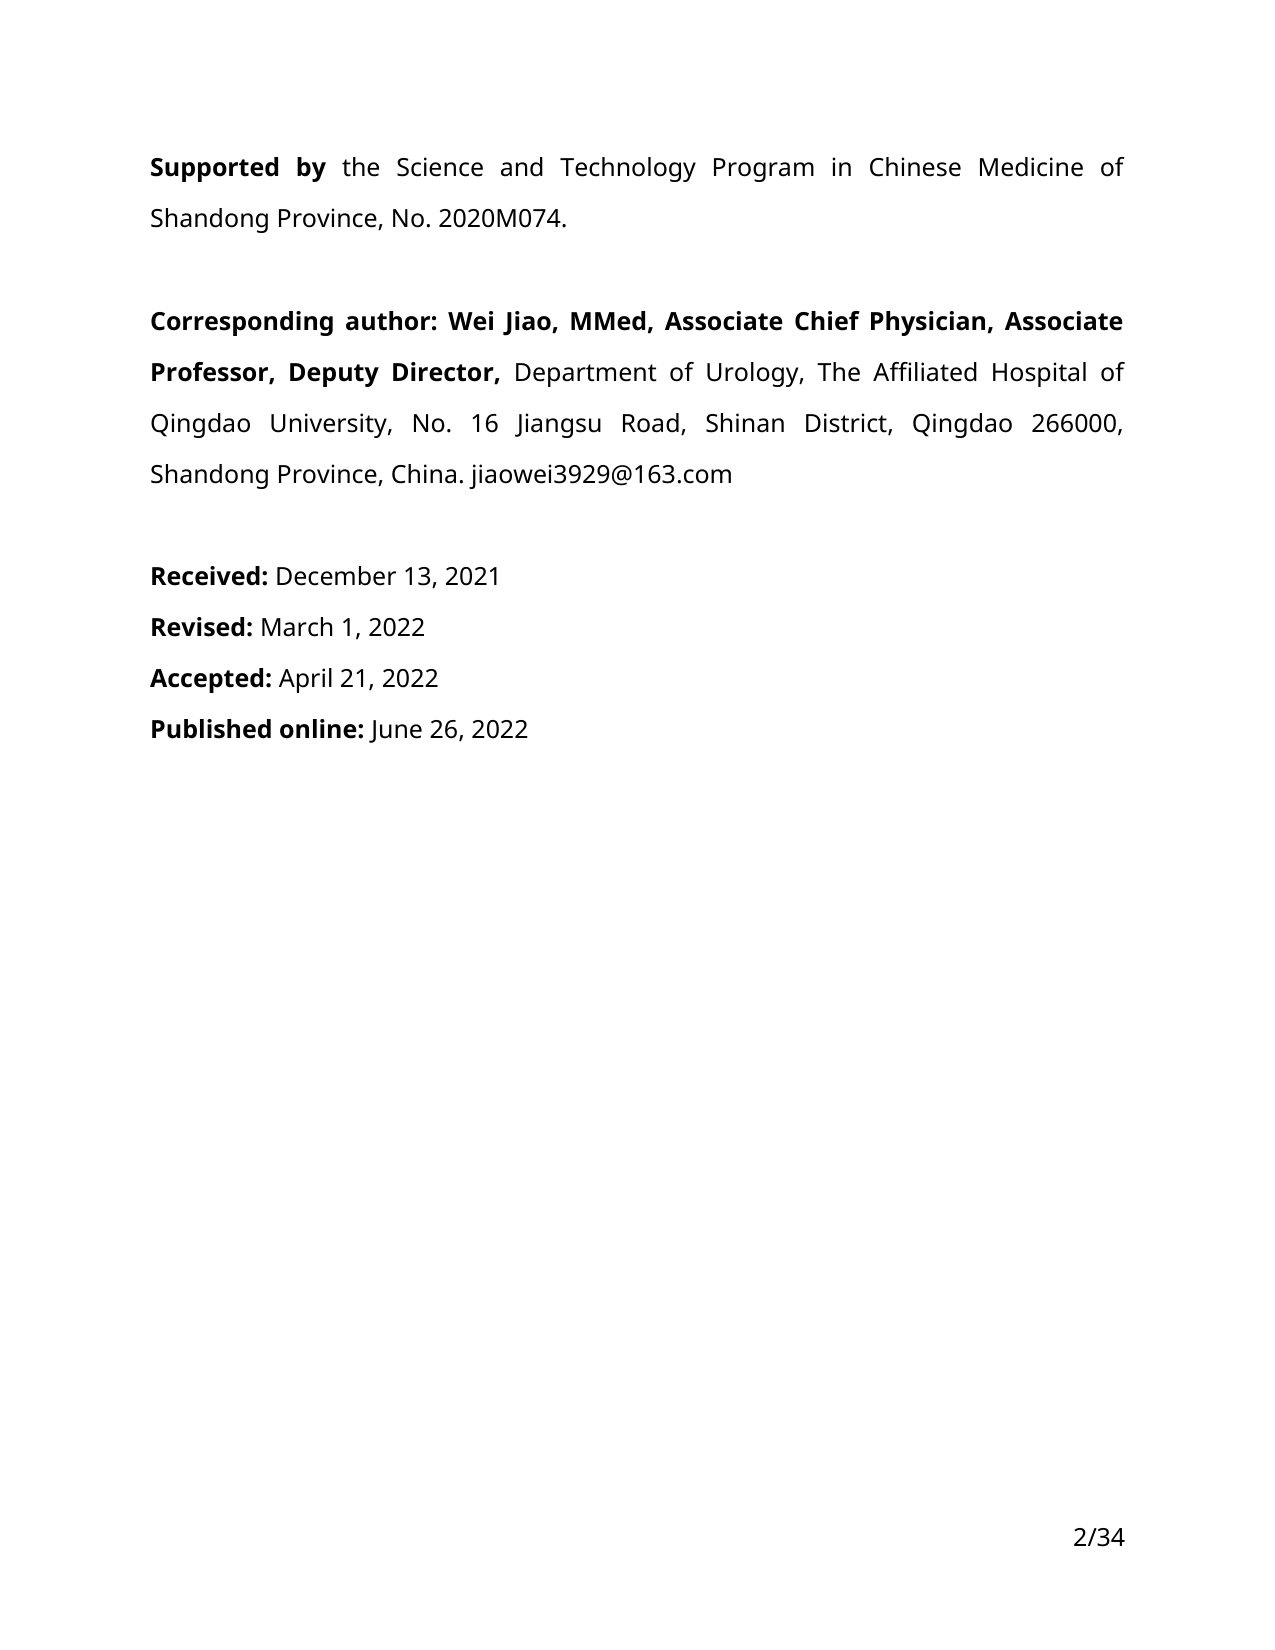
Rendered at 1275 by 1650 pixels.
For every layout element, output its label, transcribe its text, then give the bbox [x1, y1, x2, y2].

text Revised: March 1, 2022 [150, 609, 1125, 643]
text Corresponding author: Wei Jiao, MMed, Associate Chief Physician, Associate Professor, Deputy Director, Department of Urology, The Affiliated Hospital of Qingdao University, No. 16 Jiangsu Road, Shinan District, Qingdao 266000, Shandong Province, China. jiaowei3929@163.com [150, 303, 1125, 490]
text Published online: June 26, 2022 [150, 711, 1125, 746]
text Supported by the Science and Technology Program in Chinese Medicine of Shandong Province, No. 2020M074. [150, 150, 1125, 235]
text Accepted: April 21, 2022 [150, 660, 1125, 694]
text Received: December 13, 2021 [150, 558, 1125, 592]
